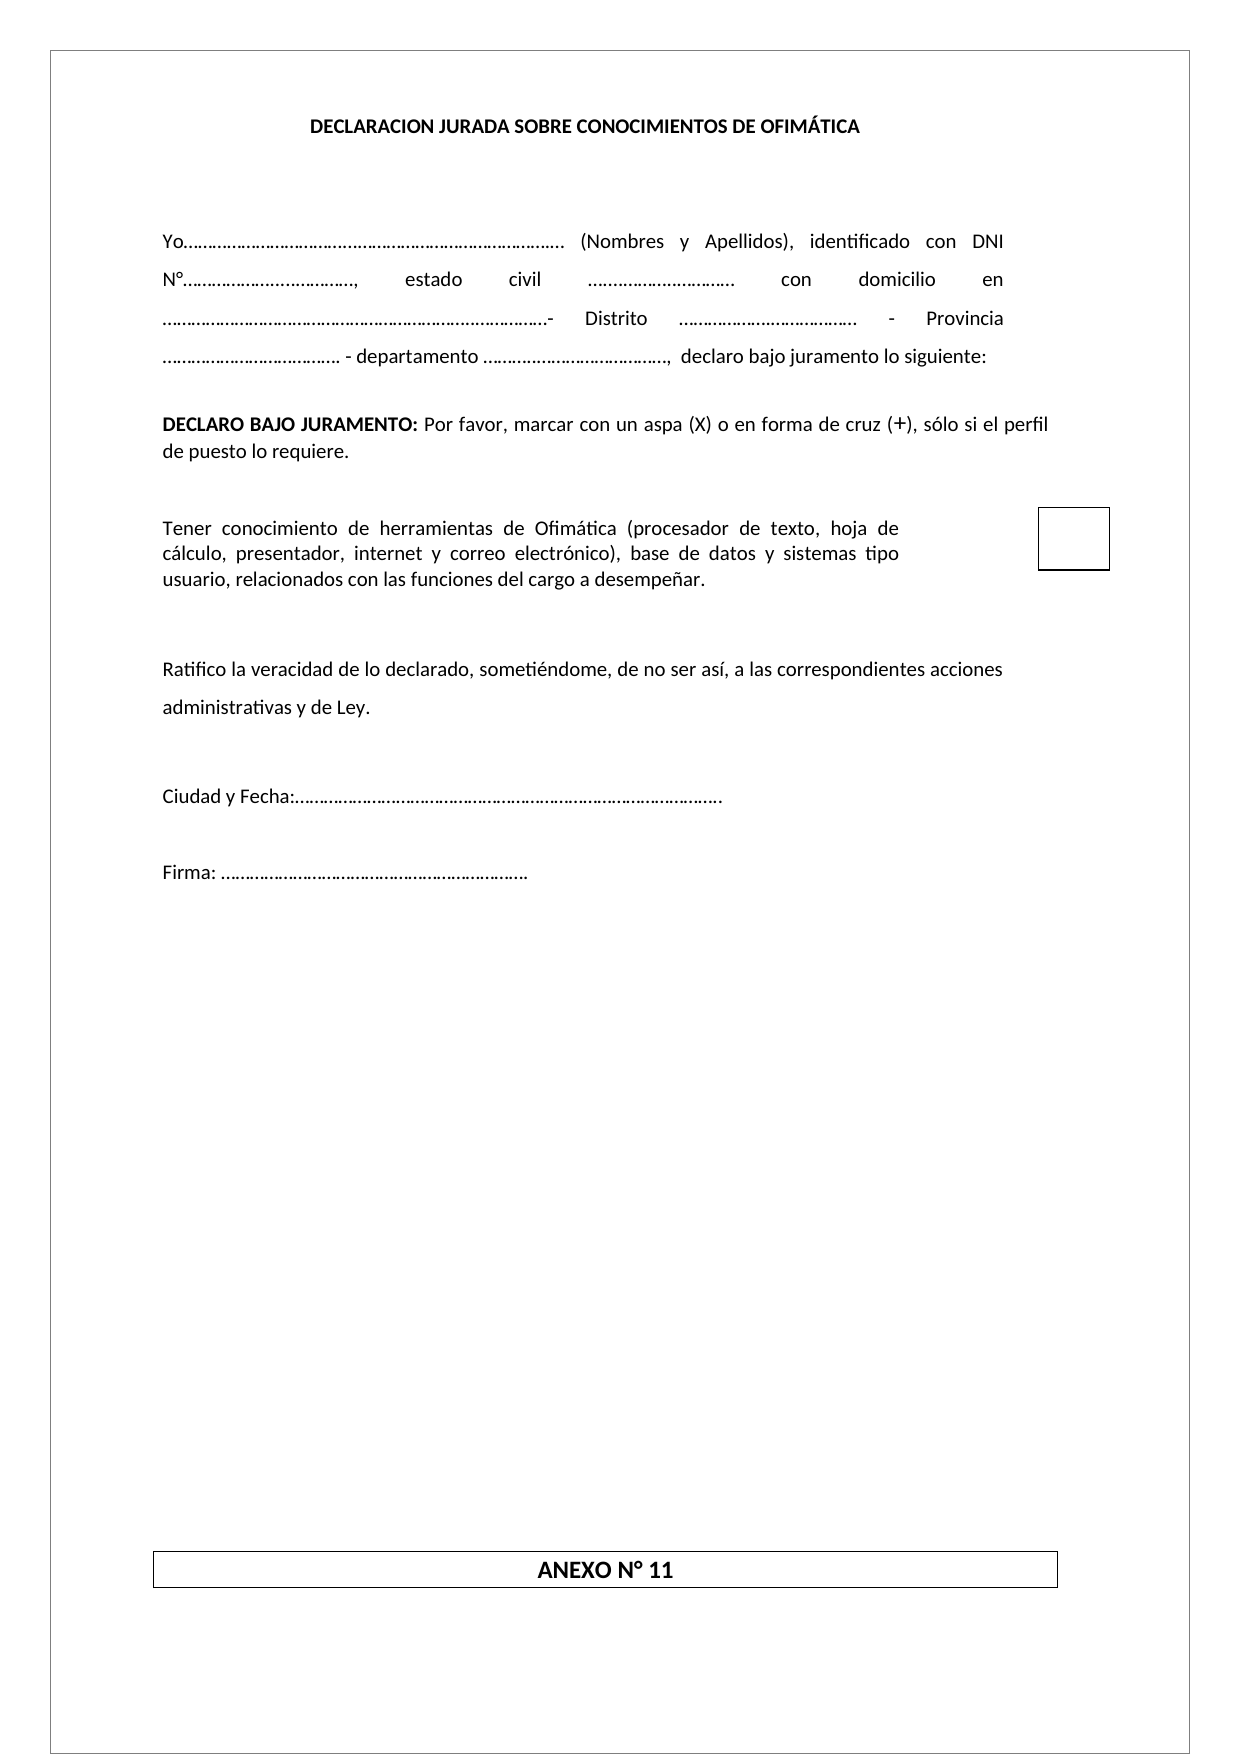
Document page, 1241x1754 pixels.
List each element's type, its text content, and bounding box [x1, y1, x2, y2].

text ANEXO N° 11 [154, 1552, 1057, 1587]
text Ratifico la veracidad de lo declarado, sometiéndome, de no ser así, a las correspondientes acciones administrativas y de Ley. [162, 656, 1004, 719]
text Ciudad y Fecha:…………………………………………………………………………….. [89, 783, 1048, 808]
text Yo……………………………...………………………………….… (Nombres y Apellidos), identificado con DNI N°……………….....…………, estado civil …....………..………… con domicilio en ………………………………………………………..……………- Distrito ……………….……………… - Provincia ………………………………. - departamento ………..………………………, declaro bajo juramento lo siguiente: [162, 228, 1004, 368]
text DECLARO BAJO JURAMENTO: Por favor, marcar con un aspa (X) o en forma de cruz (+), sólo si el perfil de puesto lo requiere. [162, 407, 1048, 463]
text Firma: ………………………………………………………. [89, 859, 1081, 884]
text Tener conocimiento de herramientas de Ofimática (procesador de texto, hoja de cálculo, presentador, internet y correo electrónico), base de datos y sistemas tipo usuario, relacionados con las funciones del cargo a desempeñar. [162, 515, 901, 591]
text DECLARACION JURADA SOBRE CONOCIMIENTOS DE OFIMÁTICA [89, 114, 1081, 139]
